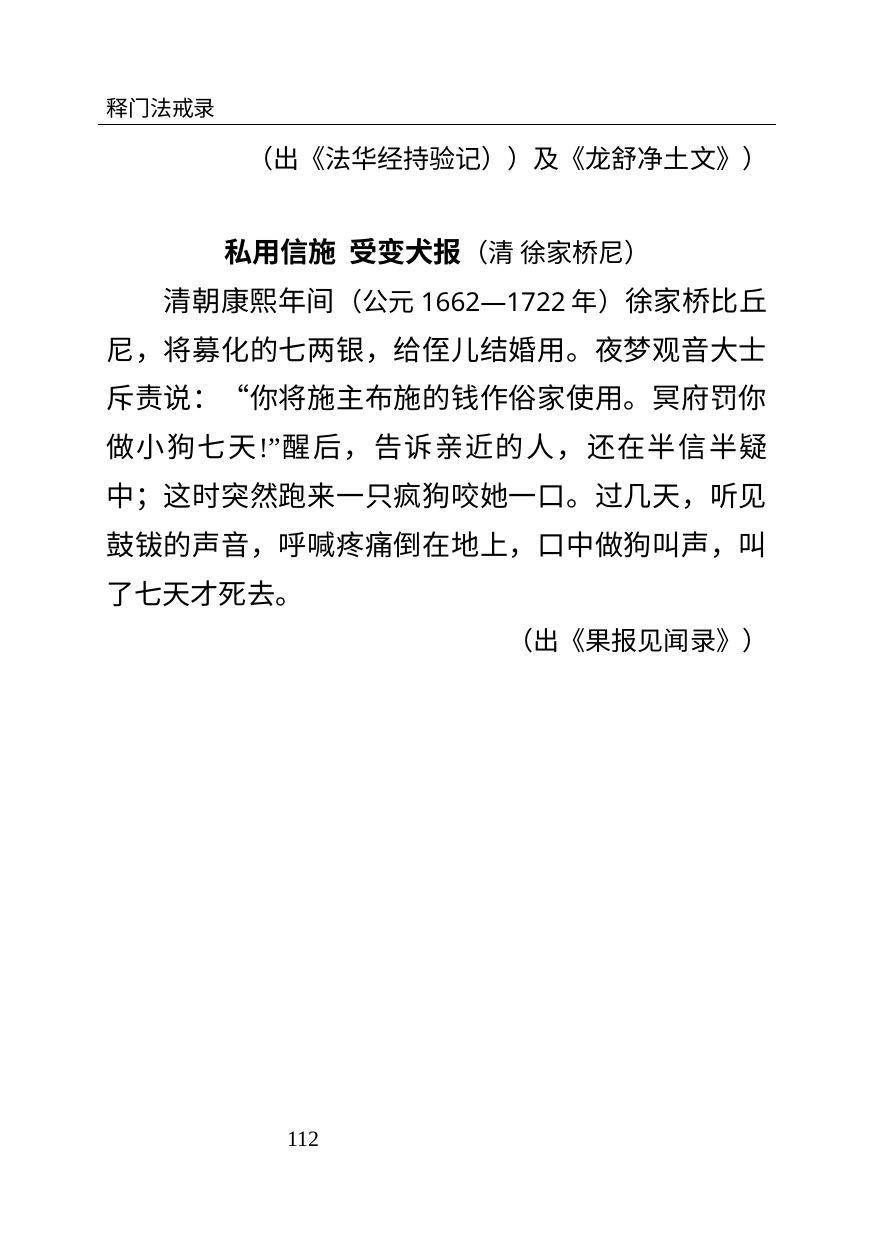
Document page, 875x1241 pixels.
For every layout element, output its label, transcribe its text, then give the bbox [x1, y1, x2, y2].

subtitle 私用信施 受变犬报（清 徐家桥尼） [106, 229, 768, 270]
text 清朝康熙年间（公元1662—1722年）徐家桥比丘尼，将募化的七两银，给侄儿结婚用。夜梦观音大士斥责说：“你将施主布施的钱作俗家使用。冥府罚你做小狗七天!”醒后，告诉亲近的人，还在半信半疑中；这时突然跑来一只疯狗咬她一口。过几天，听见鼓钹的声音，呼喊疼痛倒在地上，口中做狗叫声，叫了七天才死去。 [106, 278, 768, 612]
text （出《法华经持验记））及《龙舒净土文》） [106, 138, 768, 176]
text （出《果报见闻录》） [106, 620, 768, 658]
